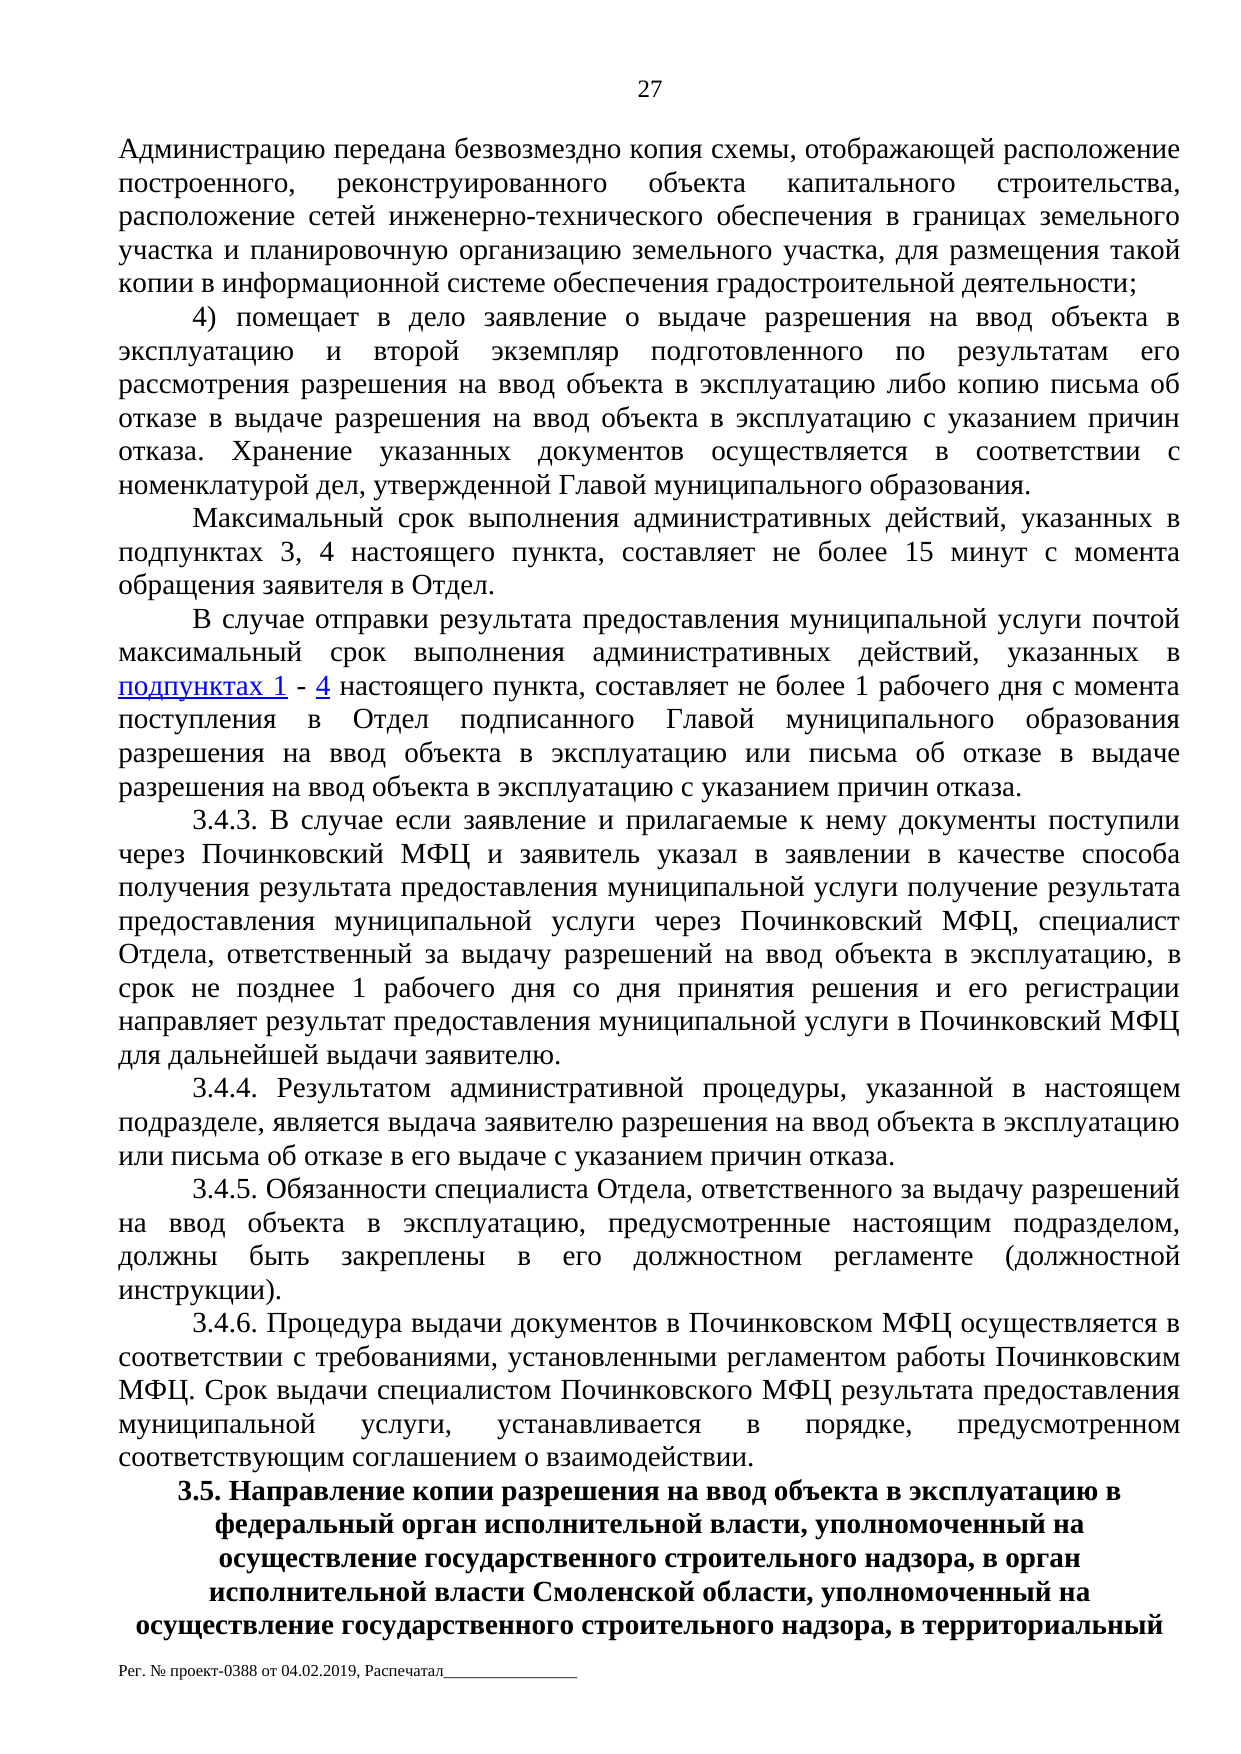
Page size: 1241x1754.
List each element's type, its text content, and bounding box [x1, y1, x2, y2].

text 3.4.6. Процедура выдачи документов в Починковском МФЦ осуществляется в соответствии с требованиями, установленными регламентом работы Починковским МФЦ. Срок выдачи специалистом Починковского МФЦ результата предоставления муниципальной услуги, устанавливается в порядке, предусмотренном соответствующим соглашением о взаимодействии. [118, 1305, 1181, 1473]
text 3.4.5. Обязанности специалиста Отдела, ответственного за выдачу разрешений на ввод объекта в эксплуатацию, предусмотренные настоящим подразделом, должны быть закреплены в его должностном регламенте (должностной инструкции). [118, 1171, 1181, 1305]
text 3.4.4. Результатом административной процедуры, указанной в настоящем подразделе, является выдача заявителю разрешения на ввод объекта в эксплуатацию или письма об отказе в его выдаче с указанием причин отказа. [118, 1071, 1181, 1171]
text Максимальный срок выполнения административных действий, указанных в подпунктах 3, 4 настоящего пункта, составляет не более 15 минут с момента обращения заявителя в Отдел. [118, 500, 1181, 601]
text 3.4.3. В случае если заявление и прилагаемые к нему документы поступили через Починковский МФЦ и заявитель указал в заявлении в качестве способа получения результата предоставления муниципальной услуги получение результата предоставления муниципальной услуги через Починковский МФЦ, специалист Отдела, ответственный за выдачу разрешений на ввод объекта в эксплуатацию, в срок не позднее 1 рабочего дня со дня принятия решения и его регистрации направляет результат предоставления муниципальной услуги в Починковский МФЦ для дальнейшей выдачи заявителю. [118, 802, 1181, 1071]
list помещает в дело заявление о выдаче разрешения на ввод объекта в эксплуатацию и второй экземпляр подготовленного по результатам его рассмотрения разрешения на ввод объекта в эксплуатацию либо копию письма об отказе в выдаче разрешения на ввод объекта в эксплуатацию с указанием причин отказа. Хранение указанных документов осуществляется в соответствии с номенклатурой дел, утвержденной Главой муниципального образования. [118, 299, 1181, 500]
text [118, 1473, 1181, 1641]
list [118, 131, 1181, 299]
text В случае отправки результата предоставления муниципальной услуги почтой максимальный срок выполнения административных действий, указанных в подпунктах 1 - 4 настоящего пункта, составляет не более 1 рабочего дня с момента поступления в Отдел подписанного Главой муниципального образования разрешения на ввод объекта в эксплуатацию или письма об отказе в выдаче разрешения на ввод объекта в эксплуатацию с указанием причин отказа. [118, 601, 1181, 802]
